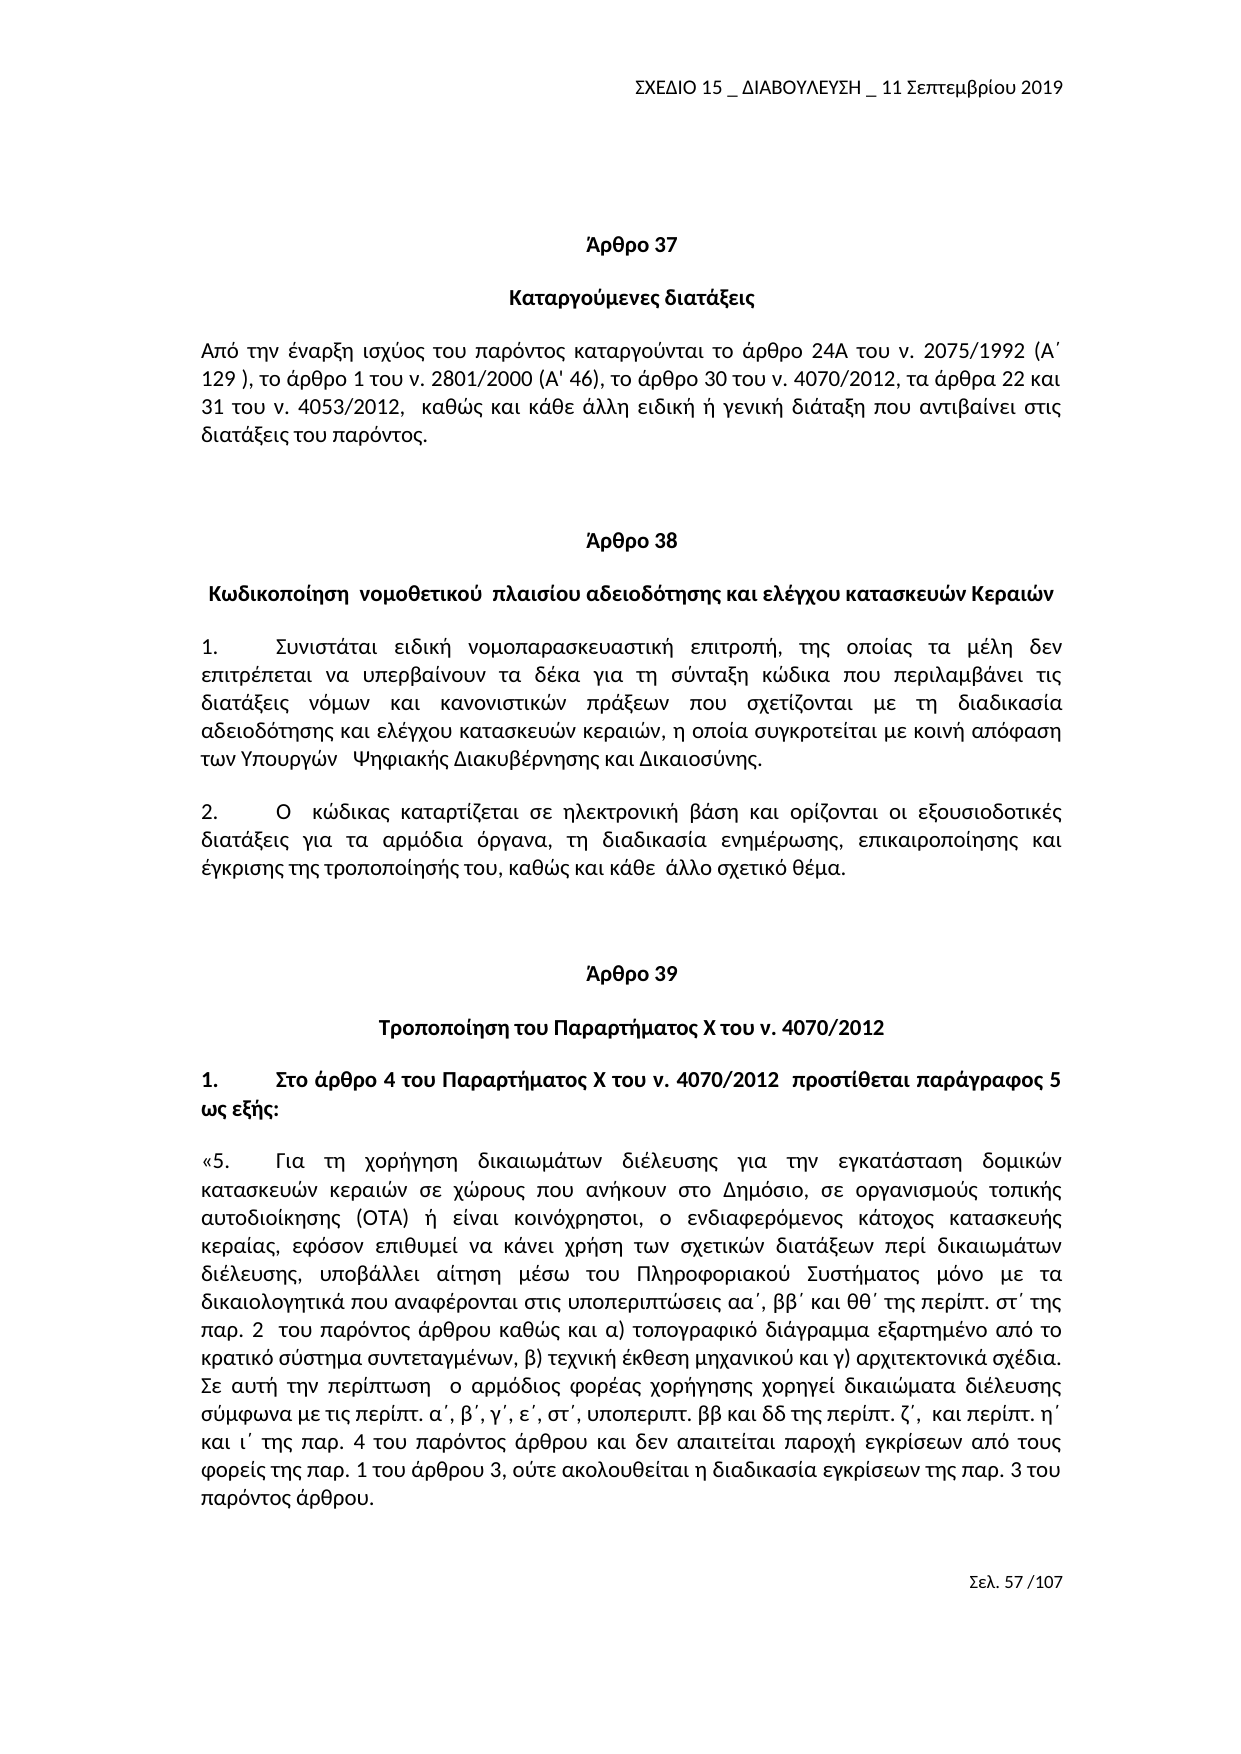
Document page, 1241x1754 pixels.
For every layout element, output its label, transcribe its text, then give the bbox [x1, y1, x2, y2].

text 2. Ο κώδικας καταρτίζεται σε ηλεκτρονική βάση και ορίζονται οι εξουσιοδοτικές διατάξεις για τα αρμόδια όργανα, τη διαδικασία ενημέρωσης, επικαιροποίησης και έγκρισης της τροποποίησής του, καθώς και κάθε άλλο σχετικό θέμα. [201, 797, 1063, 882]
text Από την έναρξη ισχύος του παρόντος καταργούνται το άρθρο 24Α του ν. 2075/1992 (Α΄ 129 ), το άρθρο 1 του ν. 2801/2000 (Α' 46), το άρθρο 30 του ν. 4070/2012, τα άρθρα 22 και 31 του ν. 4053/2012, καθώς και κάθε άλλη ειδική ή γενική διάταξη που αντιβαίνει στις διατάξεις του παρόντος. [201, 336, 1063, 448]
text Κωδικοποίηση νομοθετικού πλαισίου αδειοδότησης και ελέγχου κατασκευών Κεραιών [201, 579, 1063, 607]
text «5. Για τη χορήγηση δικαιωμάτων διέλευσης για την εγκατάσταση δομικών κατασκευών κεραιών σε χώρους που ανήκουν στο Δημόσιο, σε οργανισμούς τοπικής αυτοδιοίκησης (ΟΤΑ) ή είναι κοινόχρηστοι, ο ενδιαφερόμενος κάτοχος κατασκευής κεραίας, εφόσον επιθυμεί να κάνει χρήση των σχετικών διατάξεων περί δικαιωμάτων διέλευσης, υποβάλλει αίτηση μέσω του Πληροφοριακού Συστήματος μόνο με τα δικαιολογητικά που αναφέρονται στις υποπεριπτώσεις αα΄, ββ΄ και θθ΄ της περίπτ. στ΄ της παρ. 2 του παρόντος άρθρου καθώς και α) τοπογραφικό διάγραμμα εξαρτημένο από το κρατικό σύστημα συντεταγμένων, β) τεχνική έκθεση μηχανικού και γ) αρχιτεκτονικά σχέδια. Σε αυτή την περίπτωση ο αρμόδιος φορέας χορήγησης χορηγεί δικαιώματα διέλευσης σύμφωνα με τις περίπτ. α΄, β΄, γ΄, ε΄, στ΄, υποπεριπτ. ββ και δδ της περίπτ. ζ΄, και περίπτ. η΄ και ι΄ της παρ. 4 του παρόντος άρθρου και δεν απαιτείται παροχή εγκρίσεων από τους φορείς της παρ. 1 του άρθρου 3, ούτε ακολουθείται η διαδικασία εγκρίσεων της παρ. 3 του παρόντος άρθρου. [201, 1147, 1063, 1511]
text Άρθρο 39 [201, 959, 1063, 988]
text Άρθρο 37 [201, 230, 1063, 258]
list Στο άρθρο 4 του Παραρτήματος Χ του ν. 4070/2012 προστίθεται παράγραφος 5 ως εξής: [201, 1066, 1063, 1122]
text 1. Συνιστάται ειδική νομοπαρασκευαστική επιτροπή, της οποίας τα μέλη δεν επιτρέπεται να υπερβαίνουν τα δέκα για τη σύνταξη κώδικα που περιλαμβάνει τις διατάξεις νόμων και κανονιστικών πράξεων που σχετίζονται με τη διαδικασία αδειοδότησης και ελέγχου κατασκευών κεραιών, η οποία συγκροτείται με κοινή απόφαση των Υπουργών Ψηφιακής Διακυβέρνησης και Δικαιοσύνης. [201, 632, 1063, 772]
text Καταργούμενες διατάξεις [201, 283, 1063, 311]
text Τροποποίηση του Παραρτήματος Χ του ν. 4070/2012 [201, 1013, 1063, 1041]
text Άρθρο 38 [201, 526, 1063, 554]
